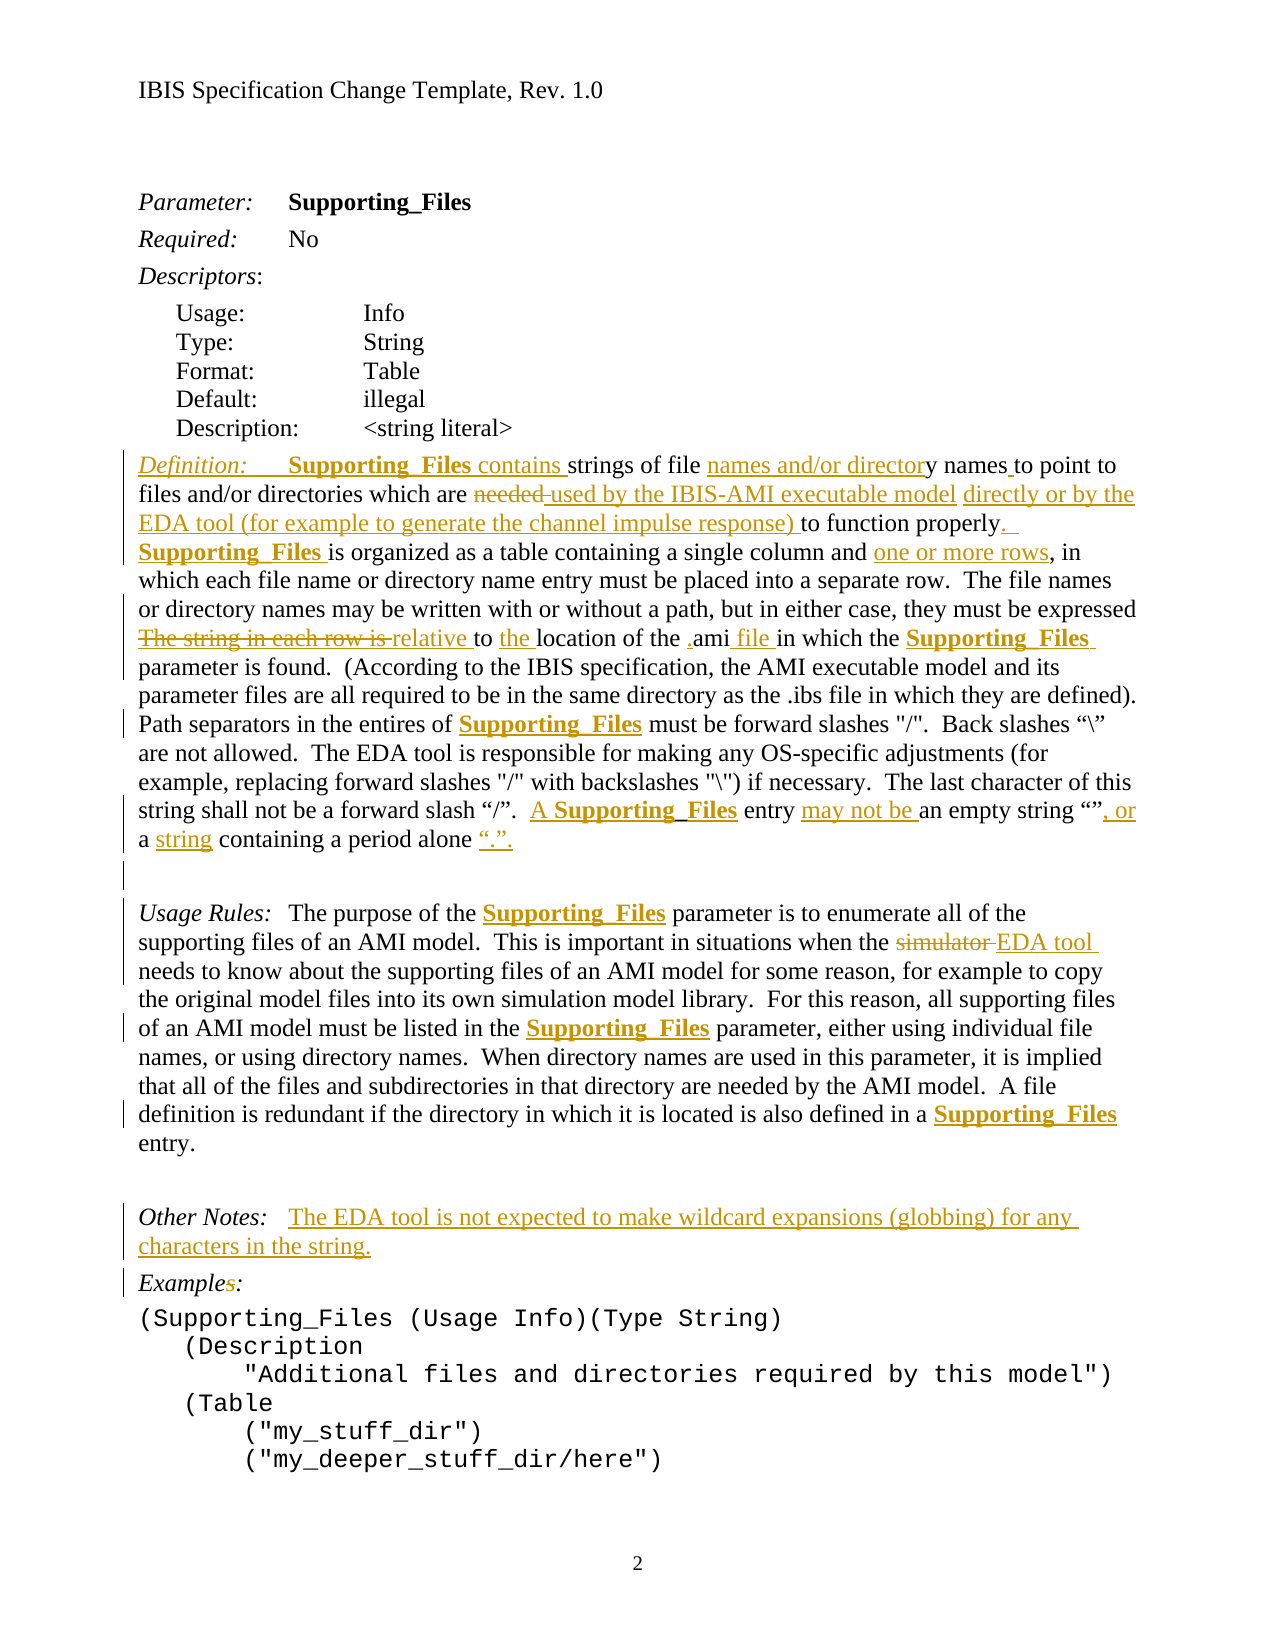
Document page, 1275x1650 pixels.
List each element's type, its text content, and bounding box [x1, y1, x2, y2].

text Usage Rules: The purpose of the parameter is to enumerate all of the supporting files of an AMI model. This is important in situations when the needs to know about the supporting files of an AMI model for some reason, for example to copy the original model files into its own simulation model library. For this reason, all supporting files of an AMI model must be listed in the parameter, either using individual file names, or using directory names. When directory names are used in this parameter, it is implied that all of the files and subdirectories in that directory are needed by the AMI model. A file definition is redundant if the directory in which it is located is also defined in a entry. [138, 898, 1137, 1157]
text Required: No [138, 224, 1137, 253]
text Parameter: Supporting_Files [138, 187, 1137, 216]
text Other Notes: [138, 1202, 1137, 1260]
list Type: String [176, 327, 1137, 356]
text Example: [138, 1268, 1137, 1297]
text (Description [138, 1334, 1137, 1362]
text ("my_deeper_stuff_dir/here") [138, 1447, 1137, 1475]
text Descriptors: [138, 261, 1137, 290]
text ("my_stuff_dir") [138, 1419, 1137, 1447]
list Format: Table [176, 356, 1137, 384]
list Usage: Info [176, 298, 1137, 327]
text strings of file y namesto point to files and/or directories which are to function properlyis organized as a table containing a single column and , in which each file name or directory name entry must be placed into a separate row. The file names or directory names may be written with or without a path, but in either case, they must be expressed to location of the amiin which the parameter is found. (According to the IBIS specification, the AMI executable model and its parameter files are all required to be in the same directory as the .ibs file in which they are defined). Path separators in the entires of must be forward slashes "/". Back slashes “\” are not allowed. The EDA tool is responsible for making any OS-specific adjustments (for example, replacing forward slashes "/" with backslashes "\") if necessary. The last character of this string shall not be a forward slash “/”. _ entry an empty string “”a containing a period alone [138, 450, 1137, 853]
list Description: <string literal> [176, 413, 1137, 442]
text "Additional files and directories required by this model") [138, 1362, 1137, 1390]
text (Supporting_Files (Usage Info)(Type String) [138, 1305, 1137, 1334]
text (Table [138, 1390, 1137, 1419]
list Default: illegal [176, 384, 1137, 413]
